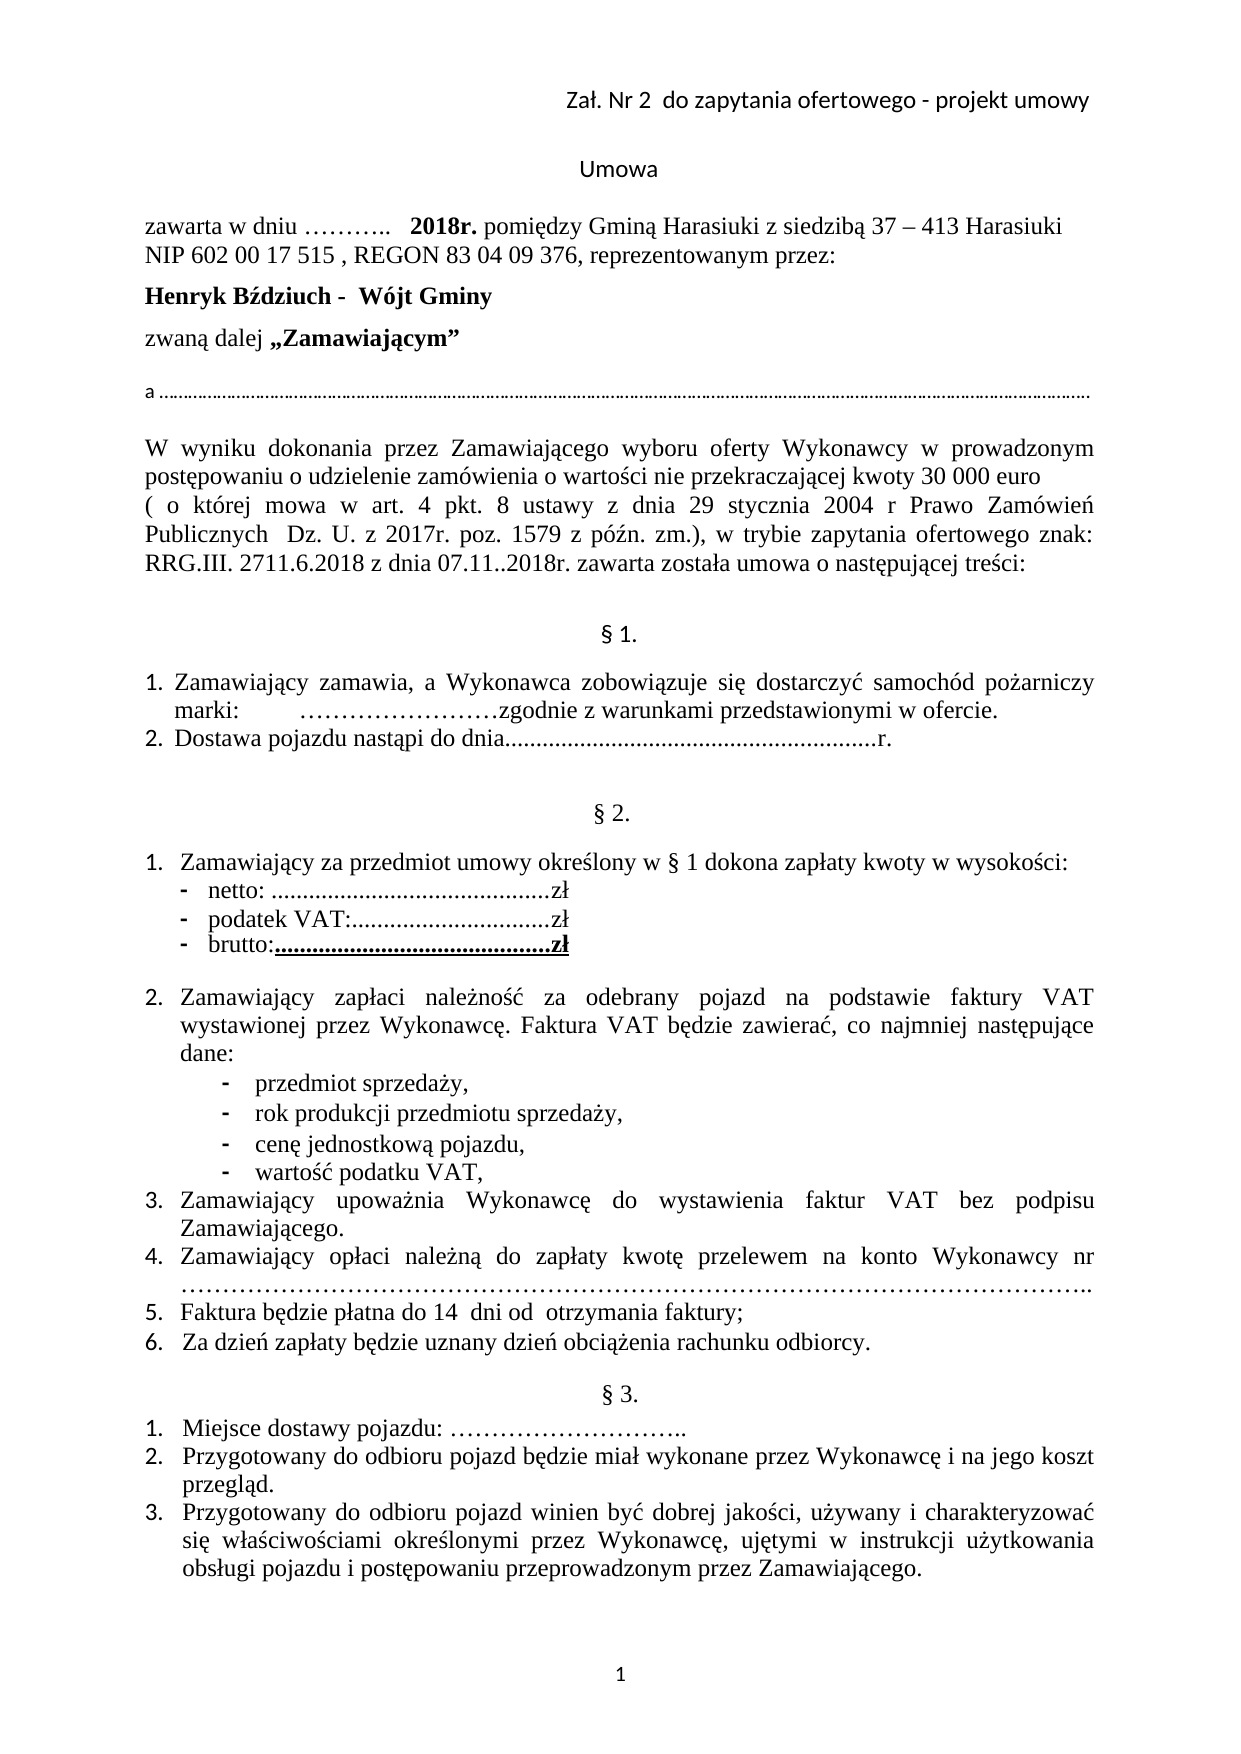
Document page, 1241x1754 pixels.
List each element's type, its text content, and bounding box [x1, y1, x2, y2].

list wartość podatku VAT, [222, 1158, 1095, 1186]
list Zamawiający za przedmiot umowy określony w § 1 dokona zapłaty kwoty w wysokości: [144, 851, 1095, 876]
list podatek VAT: zł [180, 904, 1095, 933]
text zawarta w dniu ……….. 2018r. pomiędzy Gminą Harasiuki z siedzibą 37 – 413 Harasiuki NIP 602 00 17 515 , REGON 83 04 09 376, reprezentowanym przez: [144, 211, 1095, 269]
list Dostawa pojazdu nastąpi do dnia r. [144, 724, 1095, 752]
list brutto: zł [180, 933, 1095, 958]
text Zał. Nr 2 do zapytania ofertowego - projekt umowy [144, 74, 1093, 118]
text § 1. [144, 622, 1093, 647]
text W wyniku dokonania przez Zamawiającego wyboru oferty Wykonawcy w prowadzonym postępowaniu o udzielenie zamówienia o wartości nie przekraczającej kwoty 30 000 euro ( o której mowa w art. 4 pkt. 8 ustawy z dnia 29 stycznia 2004 r Prawo Zamówień Publicznych Dz. U. z 2017r. poz. 1579 z późn. zm.), w trybie zapytania ofertowego znak: RRG.III. 2711.6.2018 z dnia 07.11..2018r. zawarta została umowa o następującej treści: [144, 433, 1095, 576]
text Henryk Bździuch - Wójt Gminy [144, 281, 1095, 310]
list Za dzień zapłaty będzie uznany dzień obciążenia rachunku odbiorcy. [144, 1326, 1095, 1357]
list Faktura będzie płatna do 14 dni od otrzymania faktury; [144, 1298, 1095, 1326]
list Przygotowany do odbioru pojazd winien być dobrej jakości, używany i charakteryzować się właściwościami określonymi przez Wykonawcę, ujętymi w instrukcji użytkowania obsługi pojazdu i postępowaniu przeprowadzonym przez Zamawiającego. [144, 1498, 1095, 1582]
list Przygotowany do odbioru pojazd będzie miał wykonane przez Wykonawcę i na jego koszt przegląd. [144, 1442, 1095, 1498]
text § 3. [144, 1357, 1095, 1414]
list Zamawiający zapłaci należność za odebrany pojazd na podstawie faktury VAT wystawionej przez Wykonawcę. Faktura VAT będzie zawierać, co najmniej następujące dane: [144, 983, 1095, 1067]
list rok produkcji przedmiotu sprzedaży, [222, 1097, 1095, 1128]
list Zamawiający opłaci należną do zapłaty kwotę przelewem na konto Wykonawcy nr ……………………………………………………………………………………………….. [144, 1242, 1095, 1298]
list cenę jednostkową pojazdu, [222, 1128, 1095, 1158]
list Miejsce dostawy pojazdu: ……………………….. [144, 1414, 1095, 1442]
text a ………………………………………………………………………………………………………………………………………………………………………….. [144, 364, 1093, 408]
list Zamawiający upoważnia Wykonawcę do wystawienia faktur VAT bez podpisu Zamawiającego. [144, 1186, 1095, 1242]
text § 2. [144, 801, 1066, 826]
text zwaną dalej „Zamawiającym” [144, 323, 1095, 351]
list netto: zł [180, 876, 1095, 904]
list przedmiot sprzedaży, [222, 1067, 1095, 1097]
text Umowa [144, 143, 1093, 186]
list Zamawiający zamawia, a Wykonawca zobowiązuje się dostarczyć samochód pożarniczy marki: ……………………zgodnie z warunkami przedstawionymi w ofercie. [144, 668, 1095, 724]
